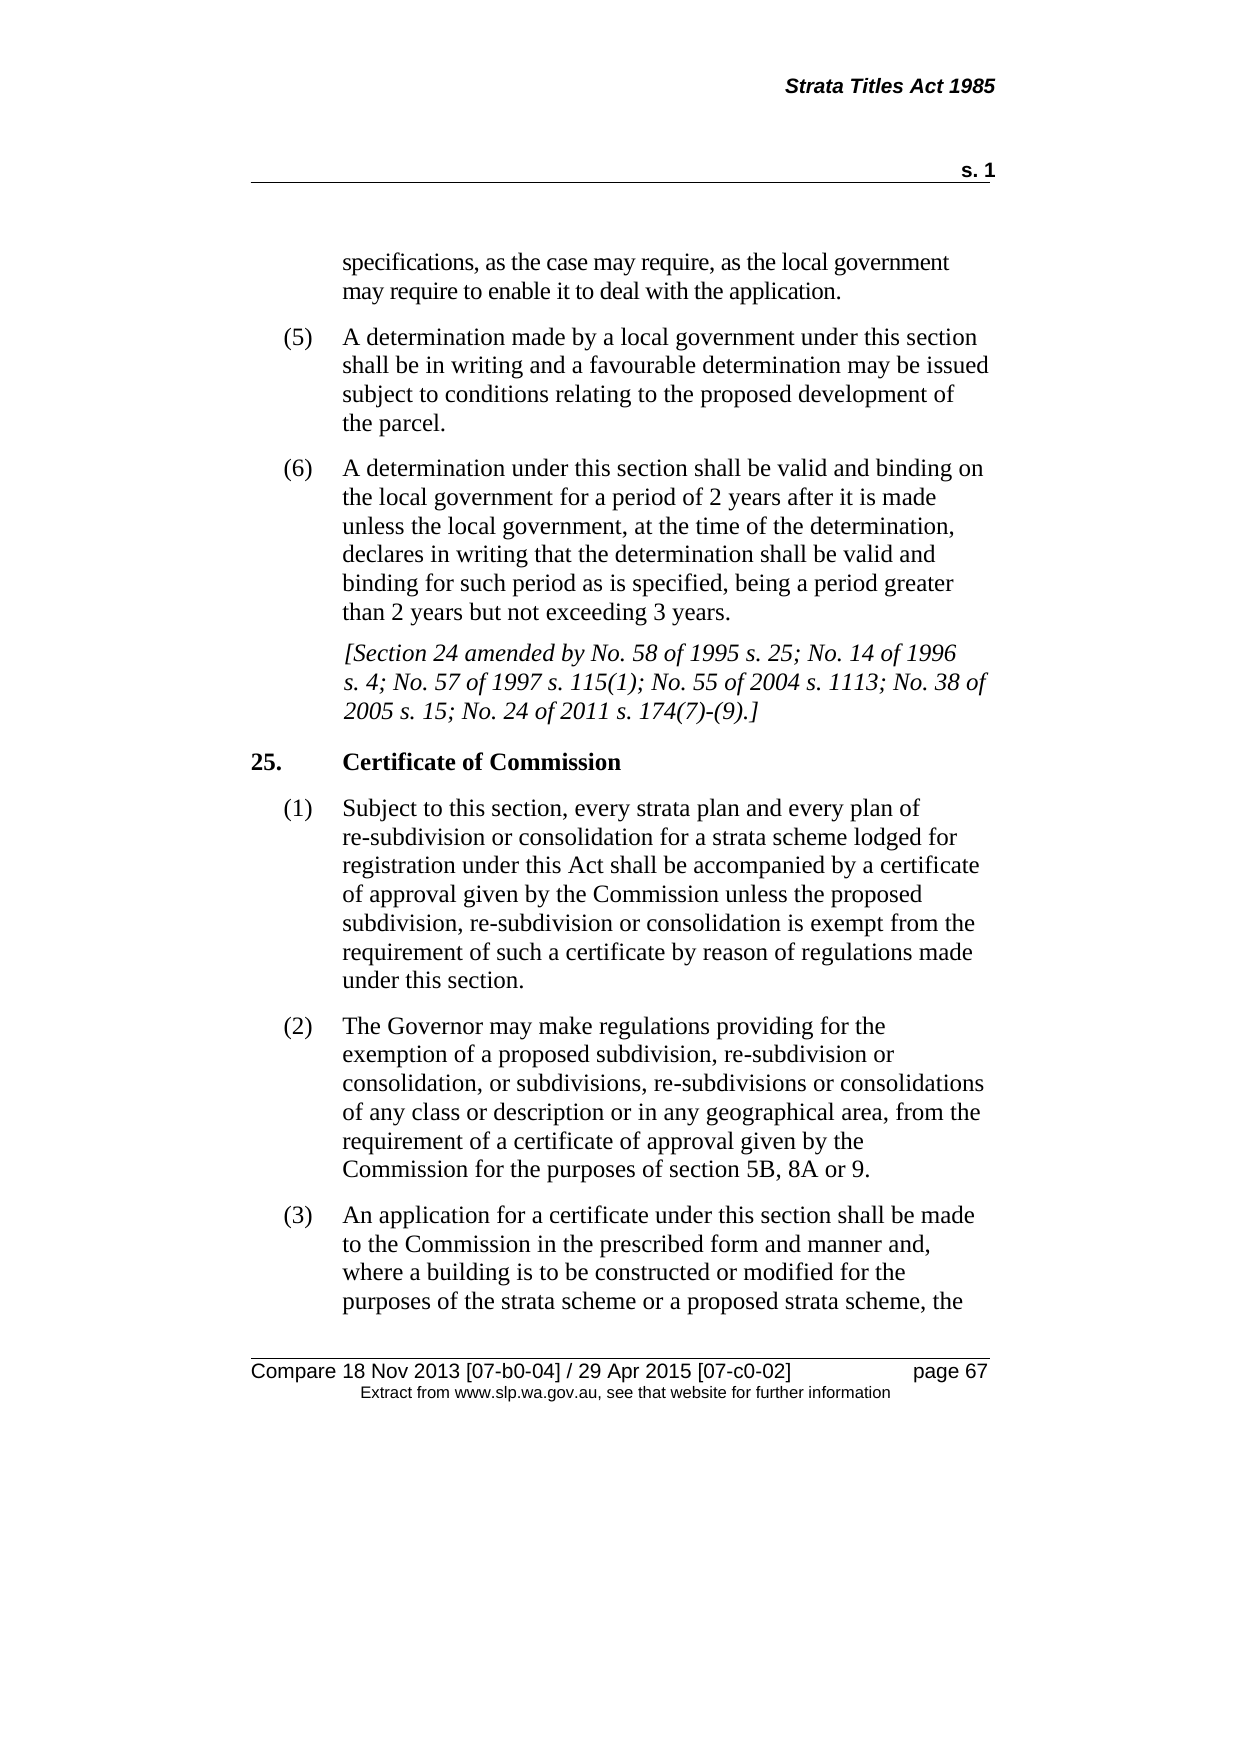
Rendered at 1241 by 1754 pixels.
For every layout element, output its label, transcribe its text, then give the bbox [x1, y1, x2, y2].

text (1) Subject to this section, every strata plan and every plan of re-subdivision or consolidation for a strata scheme lodged for registration under this Act shall be accompanied by a certificate of approval given by the Commission unless the proposed subdivision, re-subdivision or consolidation is exempt from the requirement of such a certificate by reason of regulations made under this section. [251, 793, 990, 994]
text (2) The Governor may make regulations providing for the exemption of a proposed subdivision, re-subdivision or consolidation, or subdivisions, re-subdivisions or consolidations of any class or description or in any geographical area, from the requirement of a certificate of approval given by the Commission for the purposes of section 5B, 8A or 9. [251, 1011, 990, 1183]
text [Section 24 amended by No. 58 of 1995 s. 25; No. 14 of 1996 s. 4; No. 57 of 1997 s. 115(1); No. 55 of 2004 s. 1113; No. 38 of 2005 s. 15; No. 24 of 2011 s. 174(7)-(9).] [251, 638, 990, 724]
subtitle 25. Certificate of Commission [251, 747, 990, 776]
text (6) A determination under this section shall be valid and binding on the local government for a period of 2 years after it is made unless the local government, at the time of the determination, declares in writing that the determination shall be valid and binding for such period as is specified, being a period greater than 2 years but not exceeding 3 years. [251, 453, 990, 626]
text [251, 1200, 990, 1315]
text (5) A determination made by a local government under this section shall be in writing and a favourable determination may be issued subject to conditions relating to the proposed development of the parcel. [251, 322, 990, 437]
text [251, 247, 990, 305]
